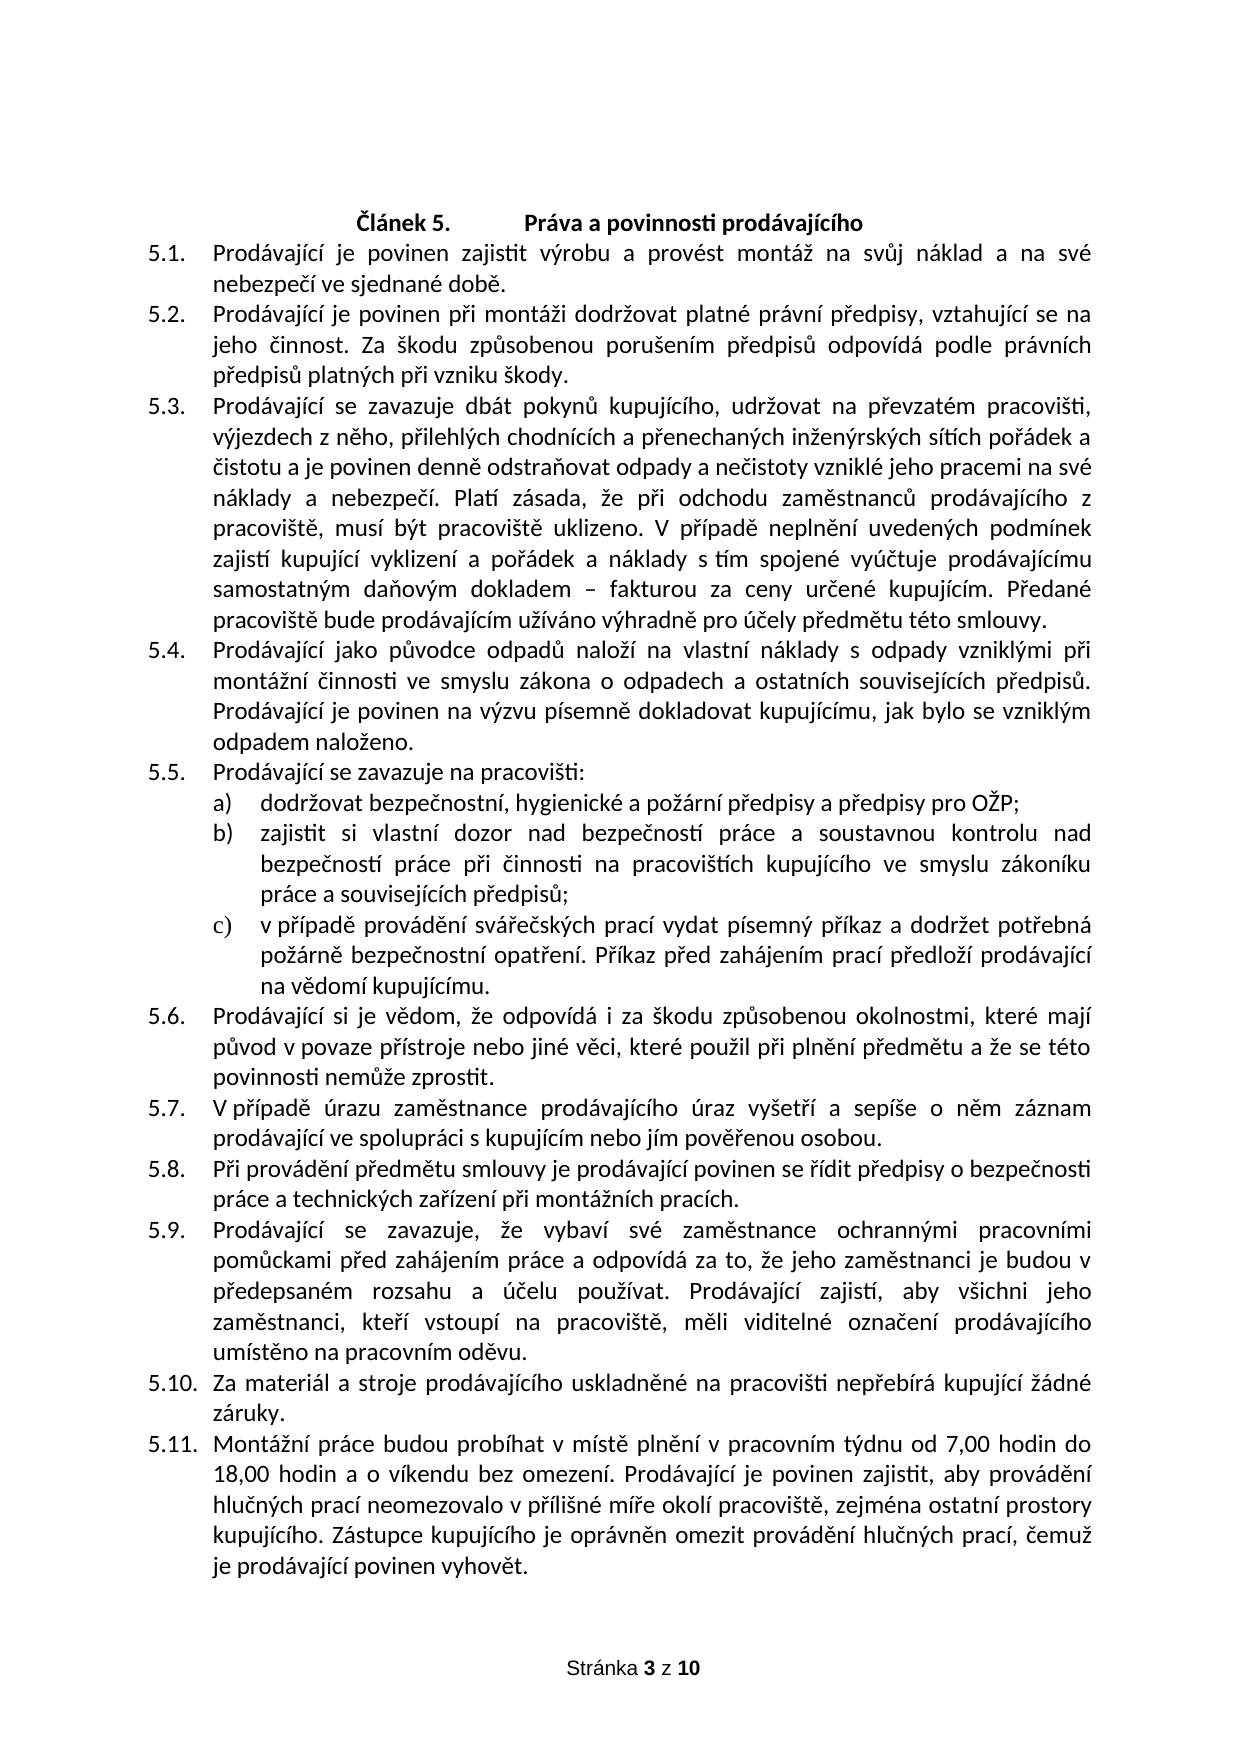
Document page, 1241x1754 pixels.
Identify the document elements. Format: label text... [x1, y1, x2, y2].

list Za materiál a stroje prodávajícího uskladněné na pracovišti nepřebírá kupující žádné záruky. [148, 1367, 1093, 1428]
list Při provádění předmětu smlouvy je prodávající povinen se řídit předpisy o bezpečnosti práce a technických zařízení při montážních pracích. [148, 1153, 1093, 1214]
list Prodávající si je vědom, že odpovídá i za škodu způsobenou okolnostmi, které mají původ v povaze přístroje nebo jiné věci, které použil při plnění předmětu a že se této povinnosti nemůže zprostit. [148, 1001, 1093, 1092]
list Prodávající je povinen zajistit výrobu a provést montáž na svůj náklad a na své nebezpečí ve sjednané době. [148, 237, 1093, 298]
list V případě úrazu zaměstnance prodávajícího úraz vyšetří a sepíše o něm záznam prodávající ve spolupráci s kupujícím nebo jím pověřenou osobou. [148, 1092, 1093, 1153]
list v případě provádění svářečských prací vydat písemný příkaz a dodržet potřebná požárně bezpečnostní opatření. Příkaz před zahájením prací předloží prodávající na vědomí kupujícímu. [213, 909, 1093, 1001]
list Prodávající je povinen při montáži dodržovat platné právní předpisy, vztahující se na jeho činnost. Za škodu způsobenou porušením předpisů odpovídá podle právních předpisů platných při vzniku škody. [148, 298, 1093, 390]
list Prodávající se zavazuje, že vybaví své zaměstnance ochrannými pracovními pomůckami před zahájením práce a odpovídá za to, že jeho zaměstnanci je budou v předepsaném rozsahu a účelu používat. Prodávající zajistí, aby všichni jeho zaměstnanci, kteří vstoupí na pracoviště, měli viditelné označení prodávajícího umístěno na pracovním oděvu. [148, 1214, 1093, 1367]
list Práva a povinnosti prodávajícího [178, 207, 1093, 237]
list Prodávající jako původce odpadů naloží na vlastní náklady s odpady vzniklými při montážní činnosti ve smyslu zákona o odpadech a ostatních souvisejících předpisů. Prodávající je povinen na výzvu písemně dokladovat kupujícímu, jak bylo se vzniklým odpadem naloženo. [148, 634, 1093, 756]
list zajistit si vlastní dozor nad bezpečností práce a soustavnou kontrolu nad bezpečností práce při činnosti na pracovištích kupujícího ve smyslu zákoníku práce a souvisejících předpisů; [213, 817, 1093, 909]
list Prodávající se zavazuje dbát pokynů kupujícího, udržovat na převzatém pracovišti, výjezdech z něho, přilehlých chodnících a přenechaných inženýrských sítích pořádek a čistotu a je povinen denně odstraňovat odpady a nečistoty vzniklé jeho pracemi na své náklady a nebezpečí. Platí zásada, že při odchodu zaměstnanců prodávajícího z pracoviště, musí být pracoviště uklizeno. V případě neplnění uvedených podmínek zajistí kupující vyklizení a pořádek a náklady s tím spojené vyúčtuje prodávajícímu samostatným daňovým dokladem – fakturou za ceny určené kupujícím. Předané pracoviště bude prodávajícím užíváno výhradně pro účely předmětu této smlouvy. [148, 390, 1093, 634]
list Prodávající se zavazuje na pracovišti: [148, 756, 1093, 787]
list dodržovat bezpečnostní, hygienické a požární předpisy a předpisy pro OŽP; [213, 787, 1093, 817]
list Montážní práce budou probíhat v místě plnění v pracovním týdnu od 7,00 hodin do 18,00 hodin a o víkendu bez omezení. Prodávající je povinen zajistit, aby provádění hlučných prací neomezovalo v přílišné míře okolí pracoviště, zejména ostatní prostory kupujícího. Zástupce kupujícího je oprávněn omezit provádění hlučných prací, čemuž je prodávající povinen vyhovět. [148, 1428, 1093, 1580]
